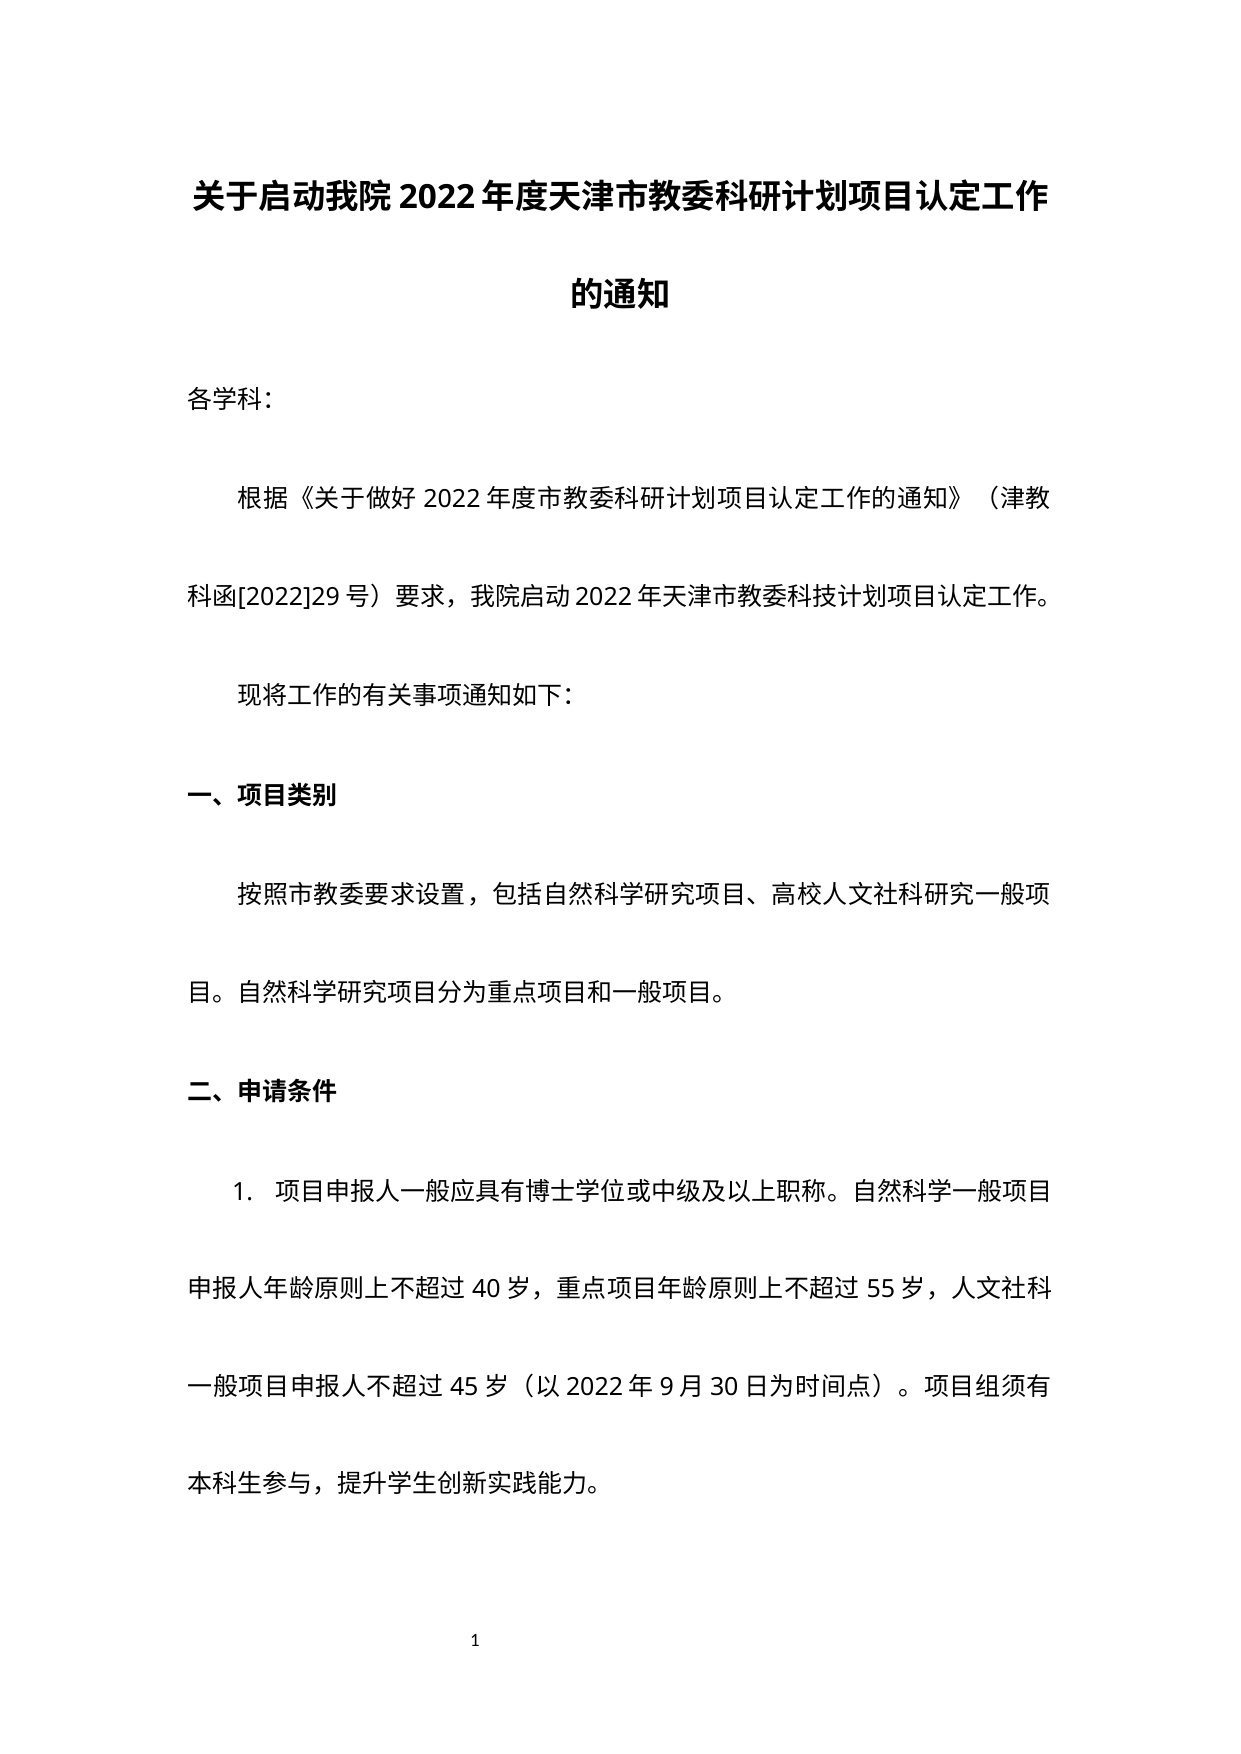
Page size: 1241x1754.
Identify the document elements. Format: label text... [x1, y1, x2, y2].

text 关于启动我院2022年度天津市教委科研计划项目认定工作的通知 [187, 162, 1053, 324]
list 项目申报人一般应具有博士学位或中级及以上职称。自然科学一般项目申报人年龄原则上不超过40岁，重点项目年龄原则上不超过55岁，人文社科一般项目申报人不超过45岁（以2022年9月30日为时间点）。项目组须有本科生参与，提升学生创新实践能力。 [187, 1157, 1053, 1514]
text 各学科： [187, 365, 1053, 430]
text 根据《关于做好2022年度市教委科研计划项目认定工作的通知》（津教科函[2022]29号）要求，我院启动2022年天津市教委科技计划项目认定工作。 [187, 464, 1053, 627]
text 一、项目类别 [187, 761, 1053, 826]
text 现将工作的有关事项通知如下： [187, 661, 1053, 726]
text 按照市教委要求设置，包括自然科学研究项目、高校人文社科研究一般项目。自然科学研究项目分为重点项目和一般项目。 [187, 860, 1053, 1023]
text 二、申请条件 [187, 1057, 1053, 1122]
